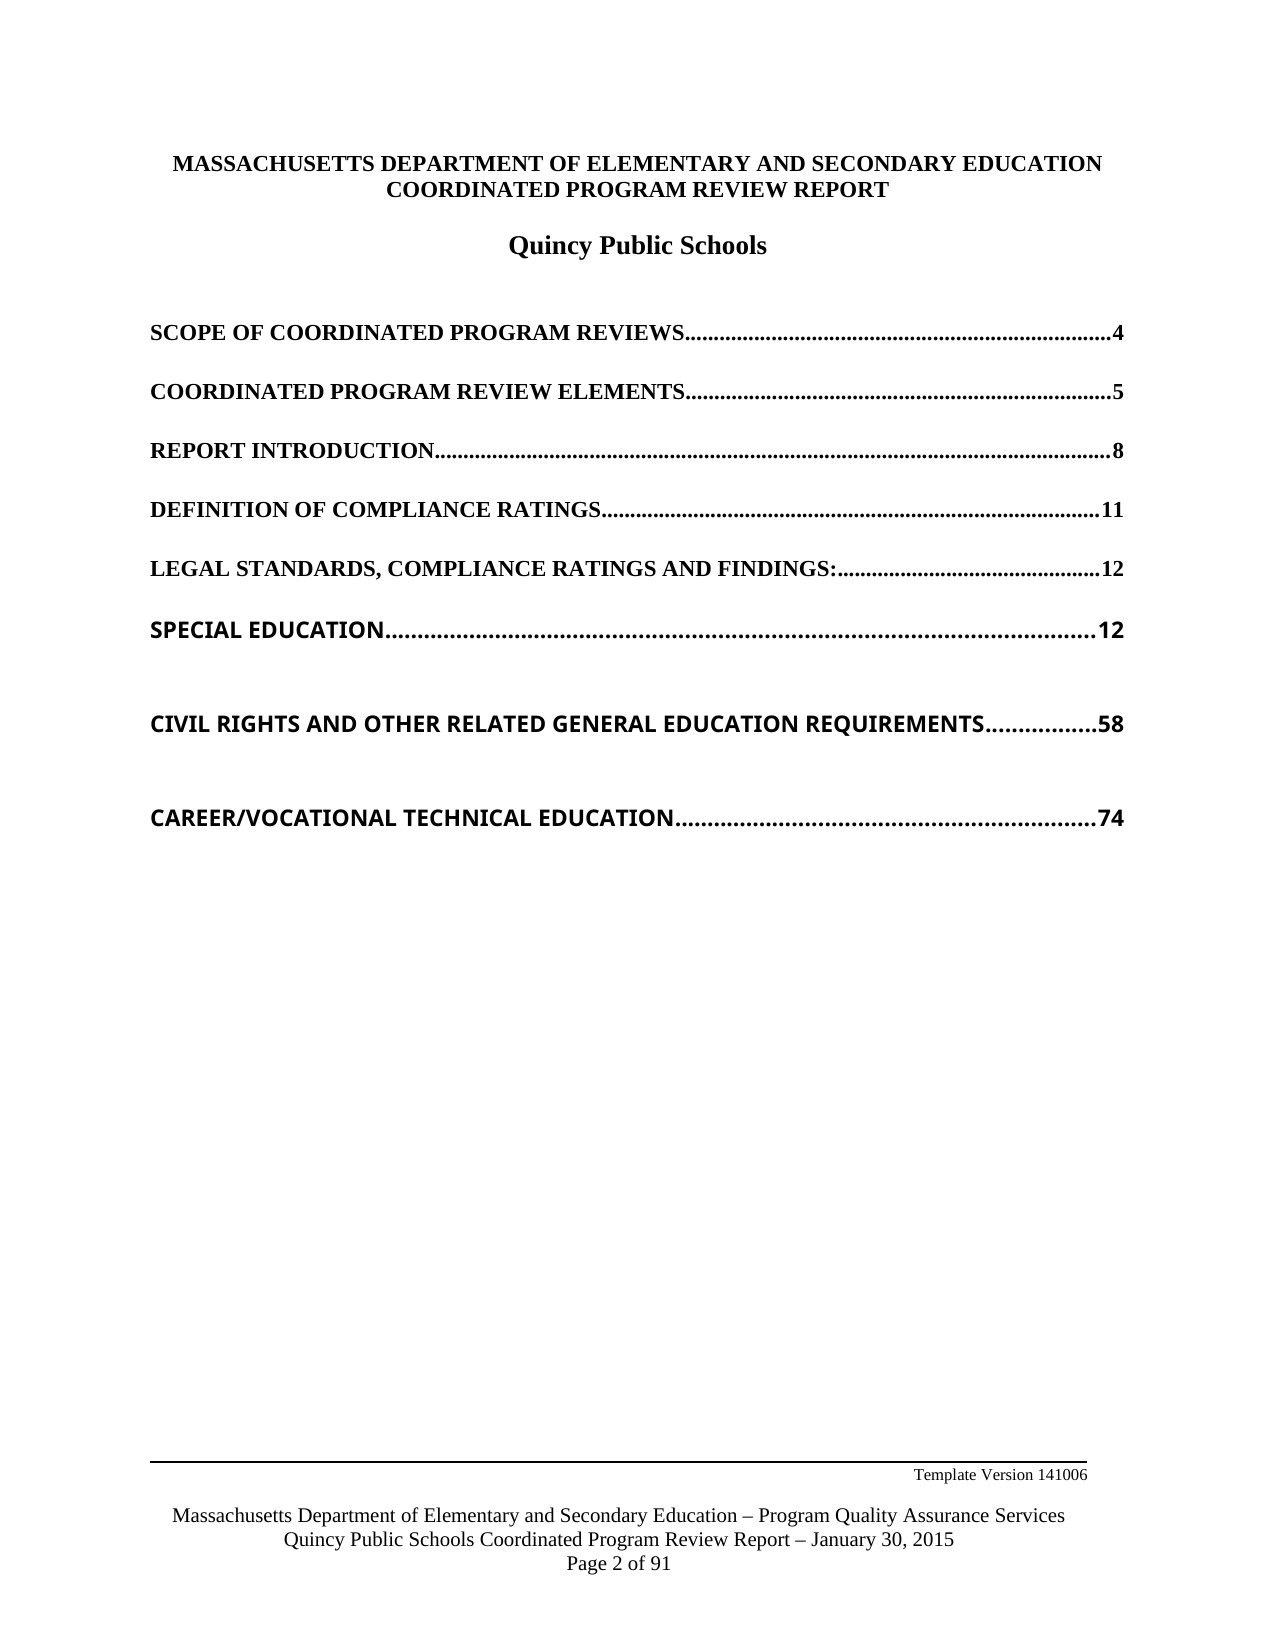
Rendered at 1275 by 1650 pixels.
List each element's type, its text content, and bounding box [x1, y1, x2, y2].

text SCOPE OF COORDINATED PROGRAM REVIEWS 4 [150, 319, 1125, 346]
text MASSACHUSETTS DEPARTMENT OF ELEMENTARY AND SECONDARY EDUCATION [150, 150, 1125, 176]
text LEGAL STANDARDS, COMPLIANCE RATINGS AND FINDINGS: 12 [150, 555, 1125, 581]
text COORDINATED PROGRAM REVIEW REPORT [150, 176, 1125, 203]
text Quincy Public Schools [150, 229, 1125, 260]
text COORDINATED PROGRAM REVIEW ELEMENTS 5 [150, 378, 1125, 404]
text CAREER/VOCATIONAL TECHNICAL EDUCATION 74 [150, 801, 1125, 833]
text REPORT INTRODUCTION 8 [150, 437, 1125, 463]
text CIVIL RIGHTS AND OTHER RELATED GENERAL EDUCATION REQUIREMENTS 58 [150, 708, 1125, 739]
text SPECIAL EDUCATION 12 [150, 614, 1125, 645]
text DEFINITION OF COMPLIANCE RATINGS 11 [150, 496, 1125, 522]
